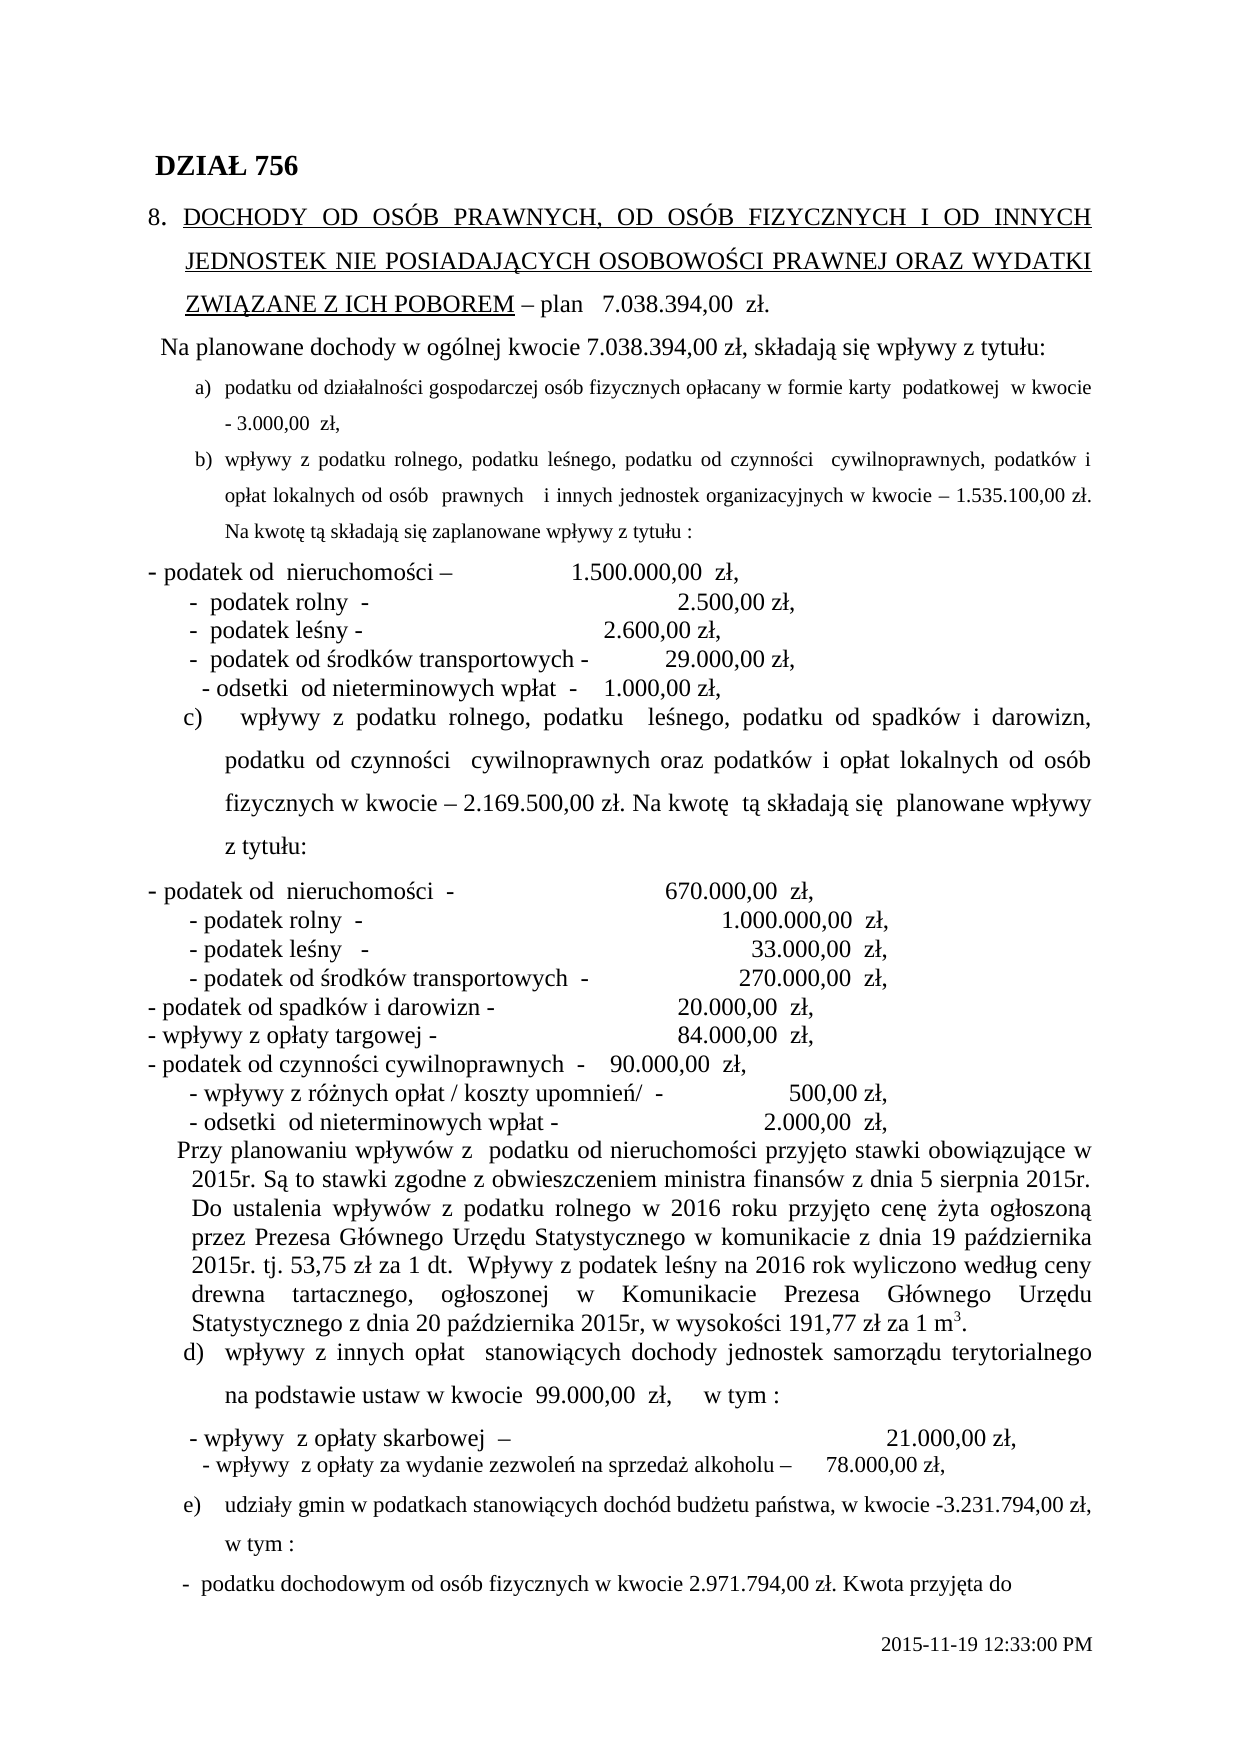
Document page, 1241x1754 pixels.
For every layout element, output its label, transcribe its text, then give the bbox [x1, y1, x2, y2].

list podatku od działalności gospodarczej osób fizycznych opłacany w formie karty podatkowej w kwocie - 3.000,00 zł, [195, 375, 1092, 435]
list wpływy z podatku rolnego, podatku leśnego, podatku od spadków i darowizn, podatku od czynności cywilnoprawnych oraz podatków i opłat lokalnych od osób fizycznych w kwocie – 2.169.500,00 zł. Na kwotę tą składają się planowane wpływy z tytułu: [183, 702, 1092, 860]
subtitle Na planowane dochody w ogólnej kwocie 7.038.394,00 zł, składają się wpływy z tytułu: [148, 332, 1092, 361]
text - podatku dochodowym od osób fizycznych w kwocie 2.971.794,00 zł. Kwota przyjęta do [148, 1570, 1092, 1596]
text Przy planowaniu wpływów z podatku od nieruchomości przyjęto stawki obowiązujące w 2015r. Są to stawki zgodne z obwieszczeniem ministra finansów z dnia 5 sierpnia 2015r. Do ustalenia wpływów z podatku rolnego w 2016 roku przyjęto cenę żyta ogłoszoną przez Prezesa Głównego Urzędu Statystycznego w komunikacie z dnia 19 października 2015r. tj. 53,75 zł za 1 dt. Wpływy z podatek leśny na 2016 rok wyliczono według ceny drewna tartacznego, ogłoszonej w Komunikacie Prezesa Głównego Urzędu Statystycznego z dnia 20 października 2015r, w wysokości 191,77 zł za 1 m3. [177, 1135, 1092, 1337]
text - odsetki od nieterminowych wpłat - 2.000,00 zł, [177, 1107, 1092, 1135]
subtitle DZIAŁ 756 [148, 148, 1092, 181]
subtitle 8. DOCHODY OD OSÓB PRAWNYCH, OD OSÓB FIZYCZNYCH I OD INNYCH JEDNOSTEK NIE POSIADAJĄCYCH OSOBOWOŚCI PRAWNEJ ORAZ WYDATKI ZWIĄZANE Z ICH POBOREM – plan 7.038.394,00 zł. [148, 198, 1092, 318]
text - podatek rolny - 1.000.000,00 zł, [170, 905, 1092, 934]
list wpływy z podatku rolnego, podatku leśnego, podatku od czynności cywilnoprawnych, podatków i opłat lokalnych od osób prawnych i innych jednostek organizacyjnych w kwocie – 1.535.100,00 zł. Na kwotę tą składają się zaplanowane wpływy z tytułu : [195, 447, 1092, 543]
text - podatek od czynności cywilnoprawnych - 90.000,00 zł, [148, 1049, 1092, 1078]
text - podatek od nieruchomości - 670.000,00 zł, [148, 874, 1092, 905]
text - wpływy z różnych opłat / koszty upomnień/ - 500,00 zł, [177, 1078, 1092, 1107]
text - odsetki od nieterminowych wpłat - 1.000,00 zł, [170, 673, 1092, 702]
text - podatek rolny - 2.500,00 zł, [170, 587, 1092, 615]
list wpływy z innych opłat stanowiących dochody jednostek samorządu terytorialnego na podstawie ustaw w kwocie 99.000,00 zł, w tym : [183, 1337, 1092, 1408]
list udziały gmin w podatkach stanowiących dochód budżetu państwa, w kwocie -3.231.794,00 zł, w tym : [183, 1491, 1092, 1557]
text - podatek leśny - 33.000,00 zł, [170, 934, 1092, 963]
text - podatek od nieruchomości – 1.500.000,00 zł, [148, 556, 1092, 587]
text - podatek od spadków i darowizn - 20.000,00 zł, [148, 992, 1092, 1020]
text - wpływy z opłaty skarbowej – 21.000,00 zł, [177, 1423, 1092, 1452]
text - podatek od środków transportowych - 270.000,00 zł, [170, 963, 1092, 992]
text - podatek od środków transportowych - 29.000,00 zł, [170, 644, 1092, 673]
text - wpływy z opłaty targowej - 84.000,00 zł, [148, 1020, 1092, 1049]
text - wpływy z opłaty za wydanie zezwoleń na sprzedaż alkoholu – 78.000,00 zł, [185, 1452, 1092, 1478]
text - podatek leśny - 2.600,00 zł, [170, 615, 1092, 644]
